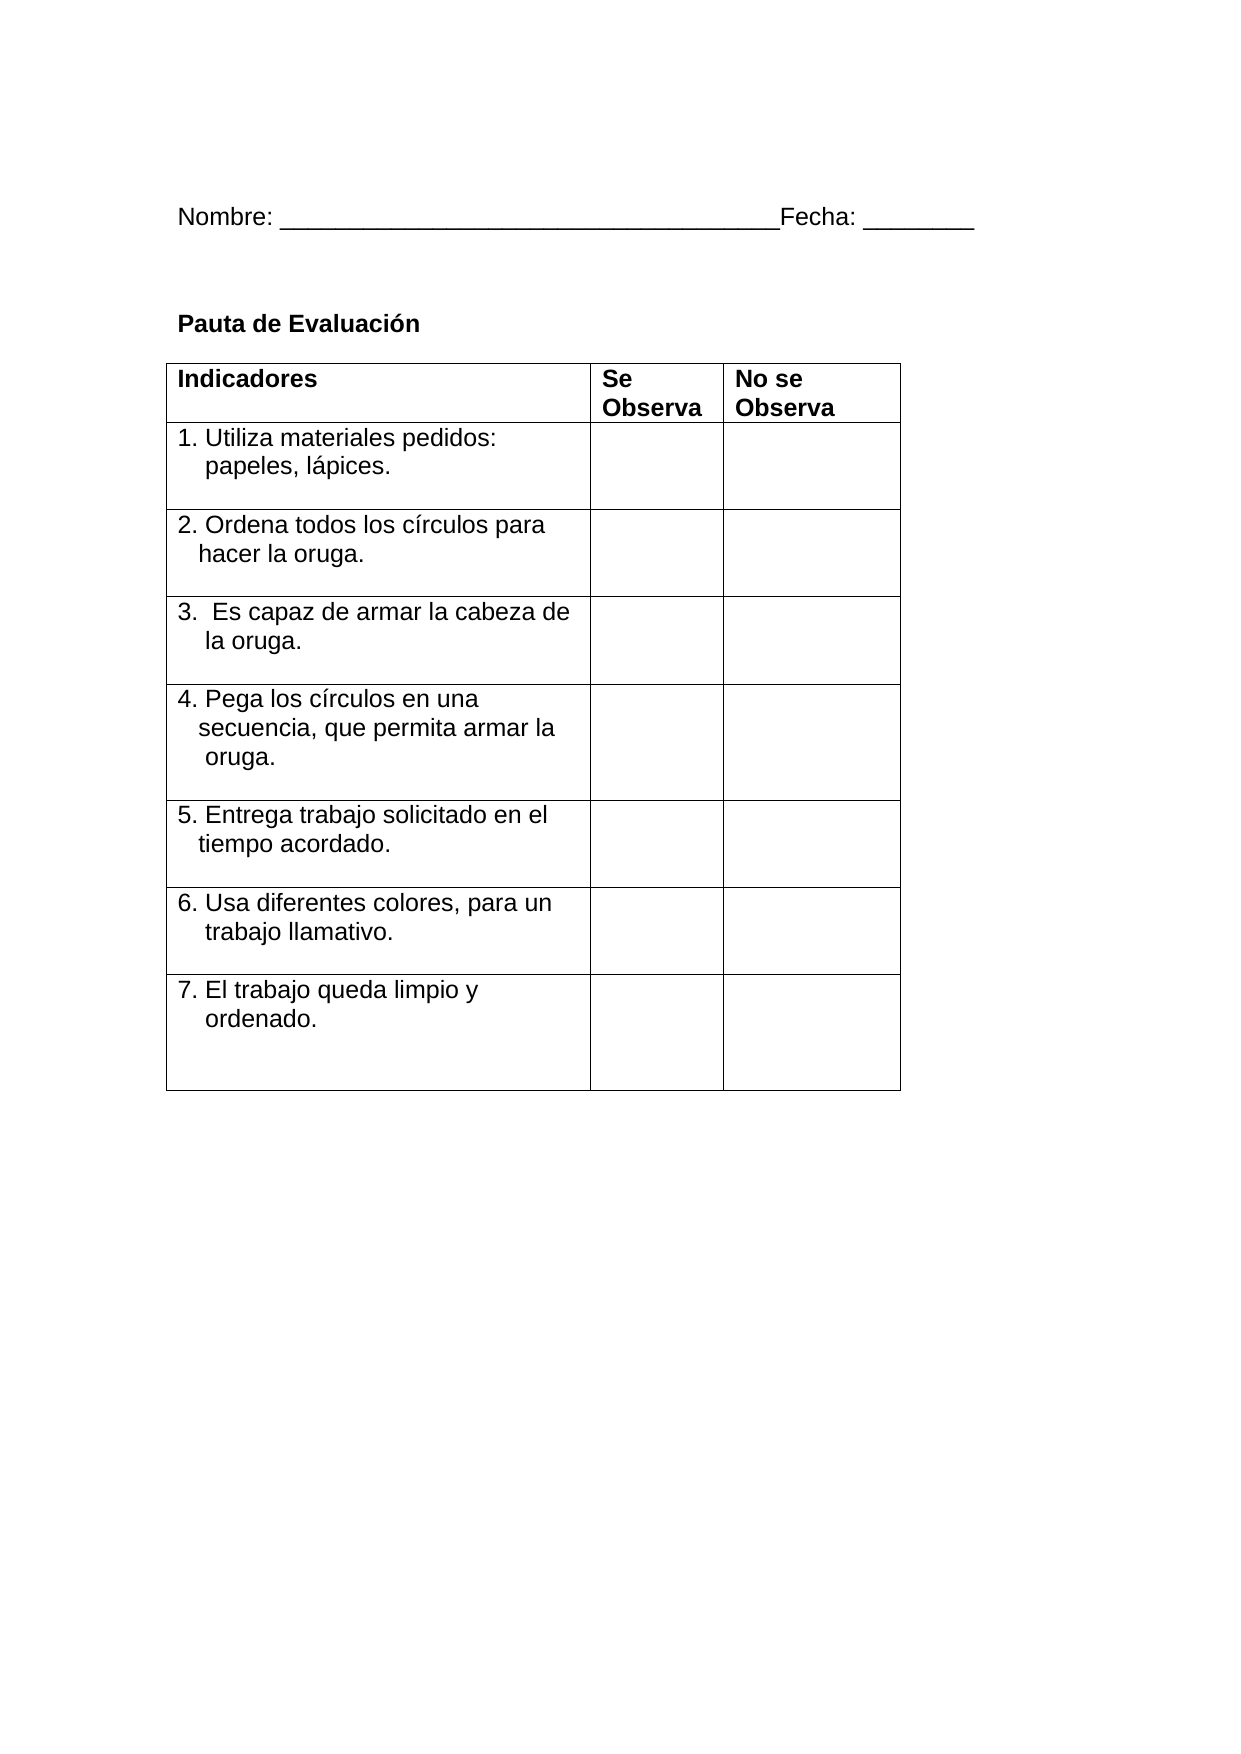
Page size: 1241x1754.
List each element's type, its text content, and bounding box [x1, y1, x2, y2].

table_cell 6. Usa diferentes colores, para un trabajo llamativo. [167, 888, 590, 974]
table_cell [591, 975, 723, 1090]
text Nombre: ____________________________________Fecha: ________ [177, 201, 1063, 230]
text Pauta de Evaluación [177, 309, 1063, 338]
table_cell [724, 423, 900, 509]
table_cell [591, 510, 723, 596]
table_cell 5. Entrega trabajo solicitado en el tiempo acordado. [167, 801, 590, 887]
table_cell 2. Ordena todos los círculos para hacer la oruga. [167, 510, 590, 596]
table_cell 3. Es capaz de armar la cabeza de la oruga. [167, 597, 590, 683]
table_cell [724, 975, 900, 1090]
table_cell [591, 597, 723, 683]
table_header Se Observa [591, 364, 723, 422]
table_cell [724, 597, 900, 683]
table_cell 7. El trabajo queda limpio y ordenado. [167, 975, 590, 1090]
table_cell [724, 801, 900, 887]
table_header No se Observa [724, 364, 900, 422]
table_cell [591, 423, 723, 509]
table_cell [591, 888, 723, 974]
table_cell [591, 801, 723, 887]
table_cell [591, 685, 723, 799]
table_cell [724, 685, 900, 799]
table_cell 1. Utiliza materiales pedidos: papeles, lápices. [167, 423, 590, 509]
table_header Indicadores [167, 364, 590, 422]
table_cell 4. Pega los círculos en una secuencia, que permita armar la oruga. [167, 685, 590, 799]
table_cell [724, 510, 900, 596]
table_cell [724, 888, 900, 974]
